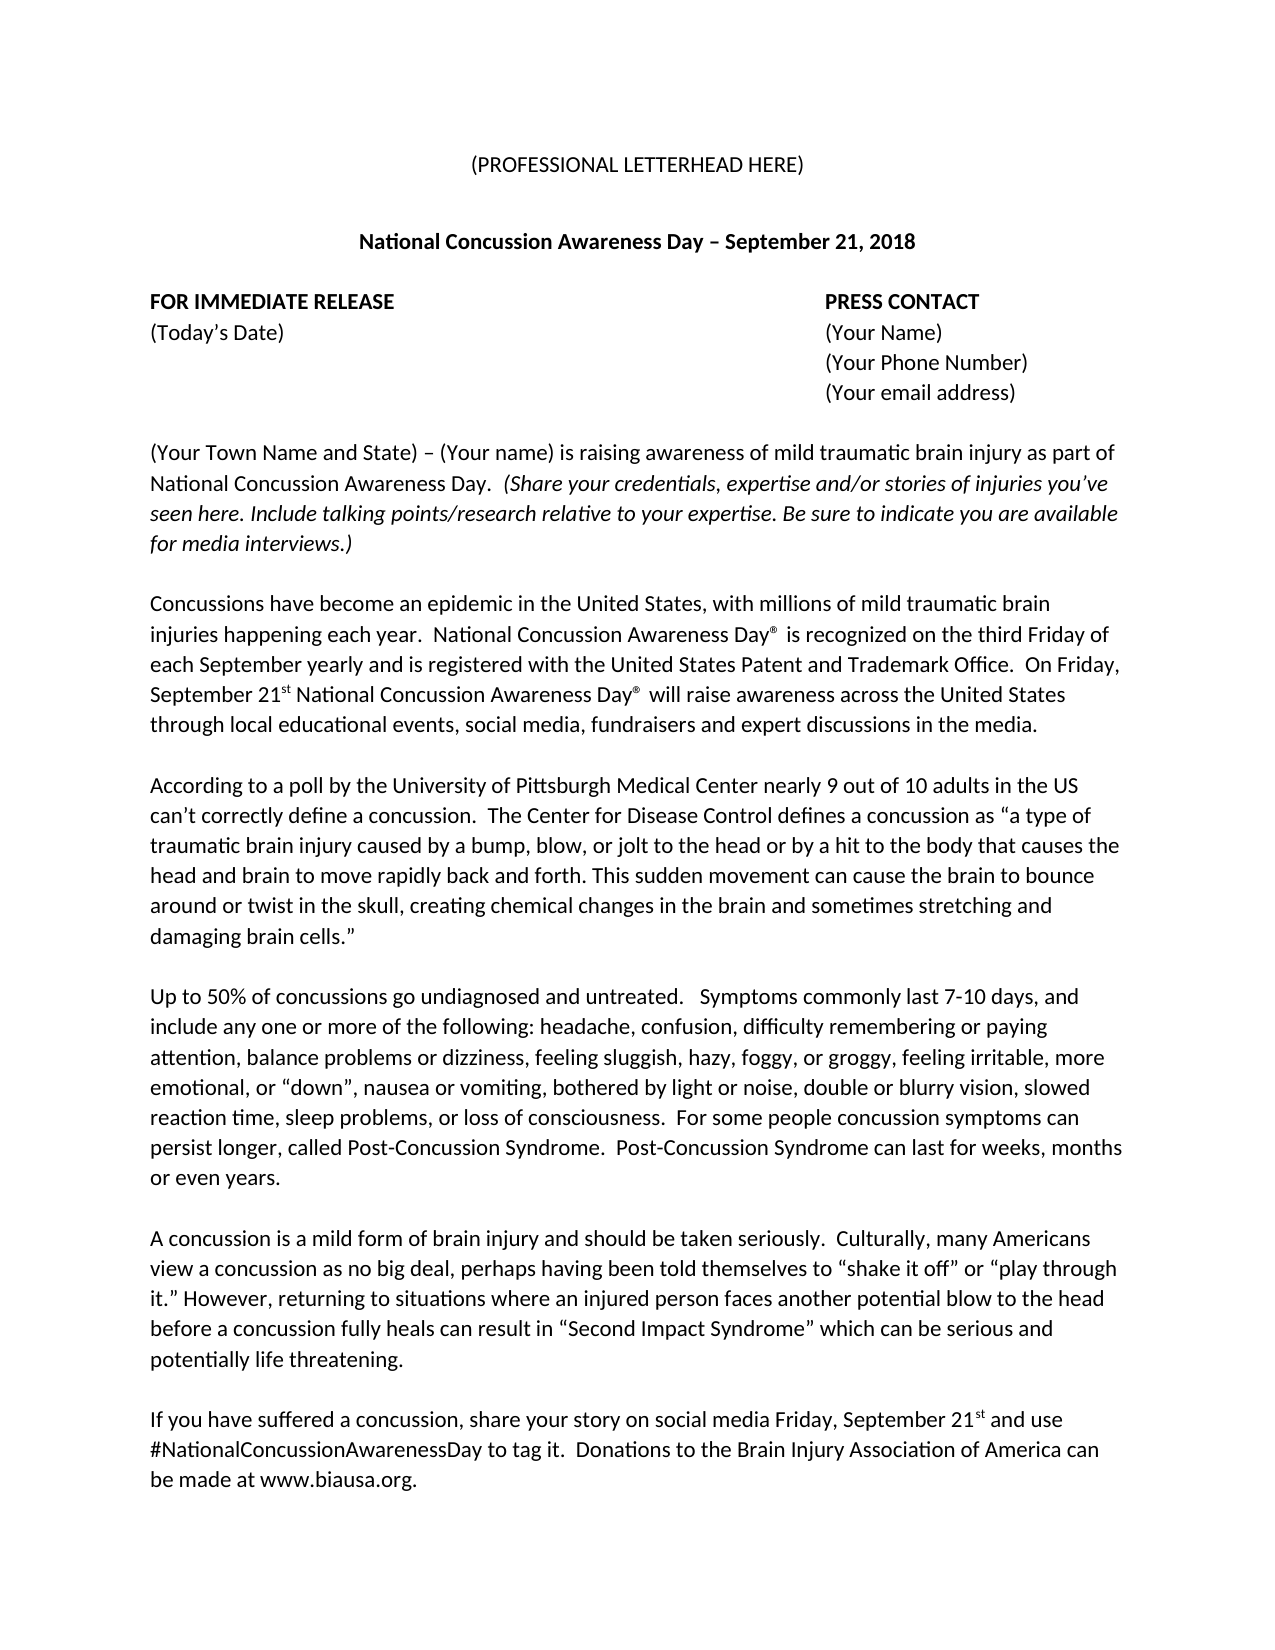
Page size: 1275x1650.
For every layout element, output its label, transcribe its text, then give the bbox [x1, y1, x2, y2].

text A concussion is a mild form of brain injury and should be taken seriously. Culturally, many Americans view a concussion as no big deal, perhaps having been told themselves to “shake it off” or “play through it.” However, returning to situations where an injured person faces another potential blow to the head before a concussion fully heals can result in “Second Impact Syndrome” which can be serious and potentially life threatening. [150, 1224, 1125, 1373]
text Concussions have become an epidemic in the United States, with millions of mild traumatic brain injuries happening each year. National Concussion Awareness Day® is recognized on the third Friday of each September yearly and is registered with the United States Patent and Trademark Office. On Friday, September 21st National Concussion Awareness Day® will raise awareness across the United States through local educational events, social media, fundraisers and expert discussions in the media. [150, 589, 1125, 738]
text National Concussion Awareness Day – September 21, 2018 [150, 227, 1125, 255]
text Up to 50% of concussions go undiagnosed and untreated. Symptoms commonly last 7-10 days, and include any one or more of the following: headache, confusion, difficulty remembering or paying attention, balance problems or dizziness, feeling sluggish, hazy, foggy, or groggy, feeling irritable, more emotional, or “down”, nausea or vomiting, bothered by light or noise, double or blurry vision, slowed reaction time, sleep problems, or loss of consciousness. For some people concussion symptoms can persist longer, called Post-Concussion Syndrome. Post-Concussion Syndrome can last for weeks, months or even years. [150, 982, 1125, 1192]
text If you have suffered a concussion, share your story on social media Friday, September 21st and use #NationalConcussionAwarenessDay to tag it. Donations to the Brain Injury Association of America can be made at www.biausa.org. [150, 1405, 1125, 1494]
text (Your Phone Number) [150, 348, 1125, 376]
text (PROFESSIONAL LETTERHEAD HERE) [150, 150, 1125, 178]
text FOR IMMEDIATE RELEASE PRESS CONTACT [150, 287, 1125, 316]
text (Today’s Date) (Your Name) [150, 318, 1125, 346]
text According to a poll by the University of Pittsburgh Medical Center nearly 9 out of 10 adults in the US can’t correctly define a concussion. The Center for Disease Control defines a concussion as “a type of traumatic brain injury caused by a bump, blow, or jolt to the head or by a hit to the body that causes the head and brain to move rapidly back and forth. This sudden movement can cause the brain to bounce around or twist in the skull, creating chemical changes in the brain and sometimes stretching and damaging brain cells.” [150, 771, 1125, 950]
text (Your email address) [750, 378, 1125, 406]
text (Your Town Name and State) – (Your name) is raising awareness of mild traumatic brain injury as part of National Concussion Awareness Day. (Share your credentials, expertise and/or stories of injuries you’ve seen here. Include talking points/research relative to your expertise. Be sure to indicate you are available for media interviews.) [150, 438, 1125, 557]
